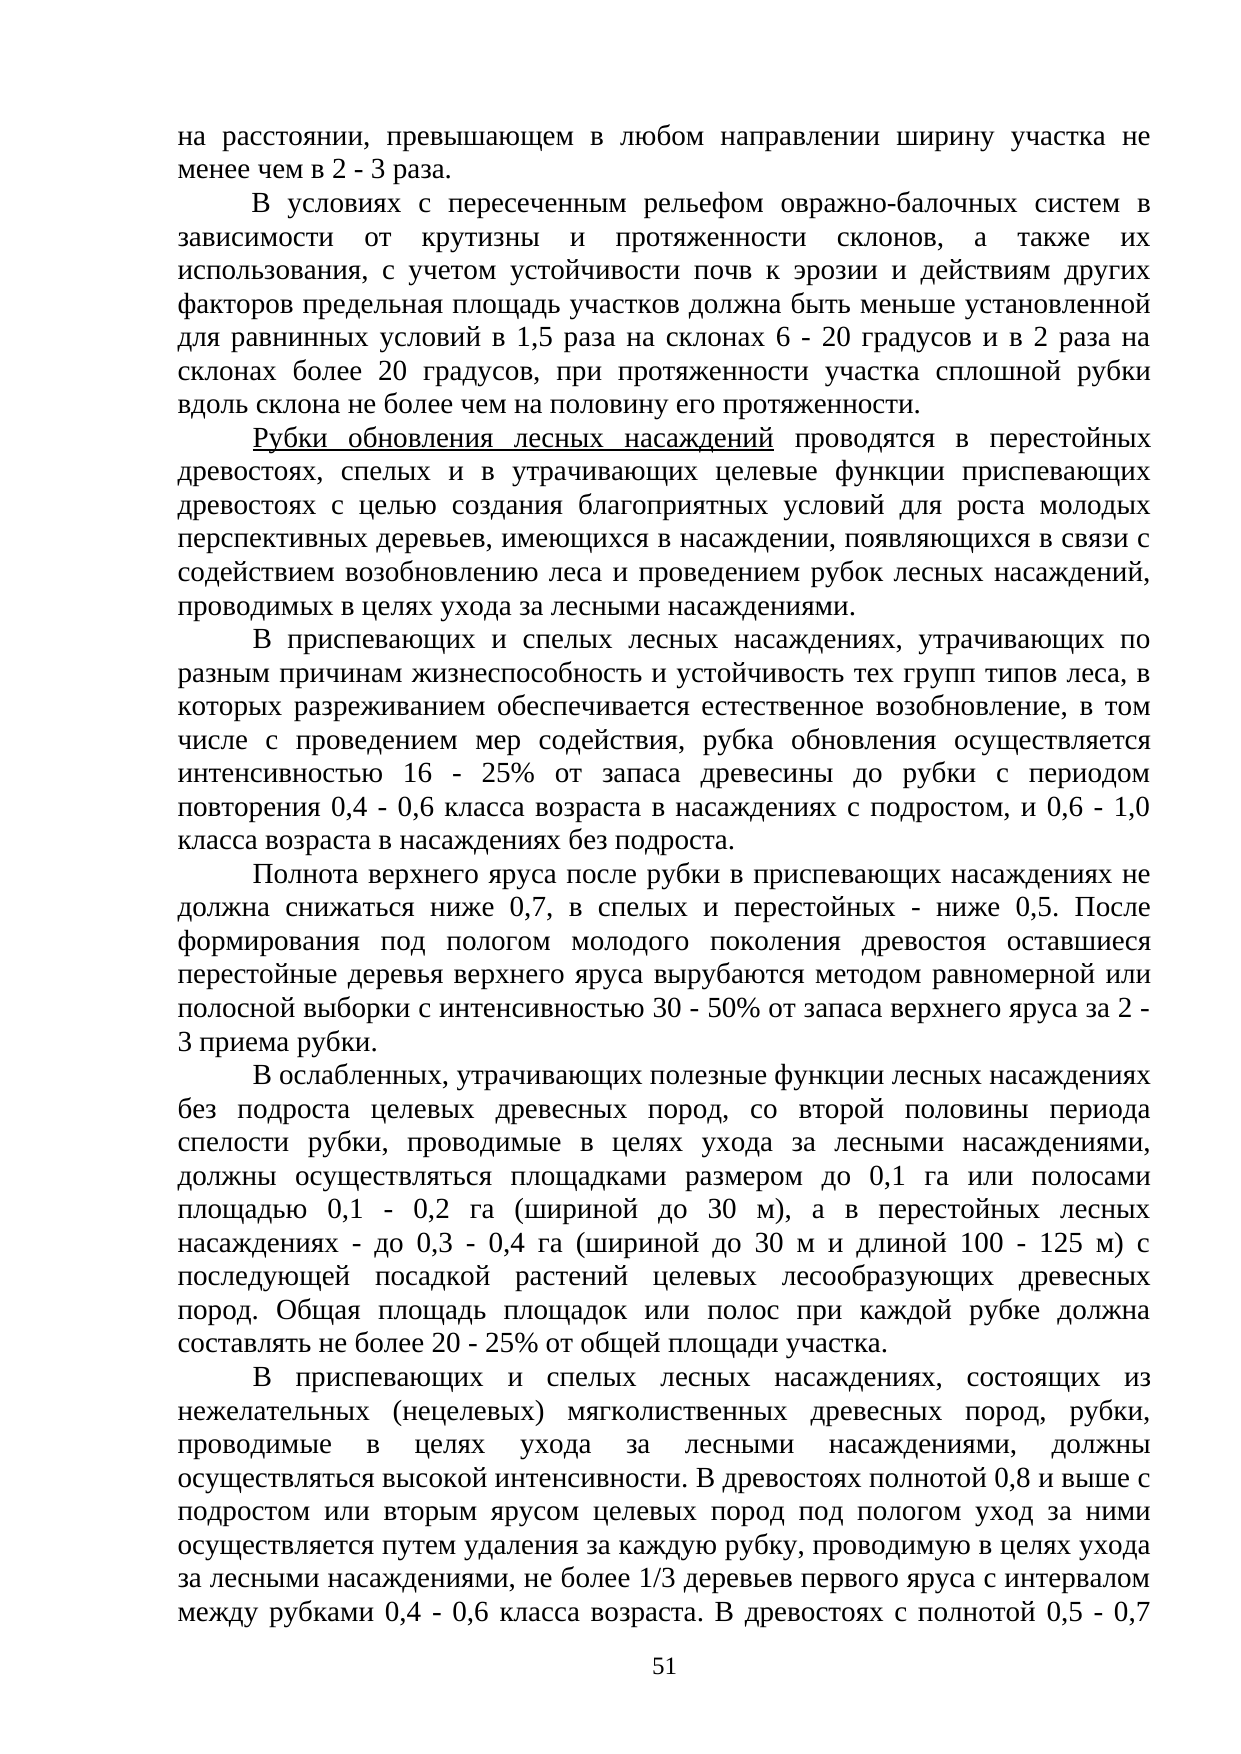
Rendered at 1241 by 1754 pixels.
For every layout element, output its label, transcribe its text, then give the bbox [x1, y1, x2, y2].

text Рубки обновления лесных насаждений проводятся в перестойных древостоях, спелых и в утрачивающих целевые функции приспевающих древостоях с целью создания благоприятных условий для роста молодых перспективных деревьев, имеющихся в насаждении, появляющихся в связи с содействием возобновлению леса и проведением рубок лесных насаждений, проводимых в целях ухода за лесными насаждениями. [177, 420, 1152, 621]
text В приспевающих и спелых лесных насаждениях, утрачивающих по разным причинам жизнеспособность и устойчивость тех групп типов леса, в которых разреживанием обеспечивается естественное возобновление, в том числе с проведением мер содействия, рубка обновления осуществляется интенсивностью 16 - 25% от запаса древесины до рубки с периодом повторения 0,4 - 0,6 класса возраста в насаждениях с подростом, и 0,6 - 1,0 класса возраста в насаждениях без подроста. [177, 621, 1152, 856]
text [177, 1359, 1152, 1627]
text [177, 118, 1152, 185]
text Полнота верхнего яруса после рубки в приспевающих насаждениях не должна снижаться ниже 0,7, в спелых и перестойных - ниже 0,5. После формирования под пологом молодого поколения древостоя оставшиеся перестойные деревья верхнего яруса вырубаются методом равномерной или полосной выборки с интенсивностью 30 - 50% от запаса верхнего яруса за 2 - 3 приема рубки. [177, 856, 1152, 1057]
text В условиях с пересеченным рельефом овражно-балочных систем в зависимости от крутизны и протяженности склонов, а также их использования, с учетом устойчивости почв к эрозии и действиям других факторов предельная площадь участков должна быть меньше установленной для равнинных условий в 1,5 раза на склонах 6 - 20 градусов и в 2 раза на склонах более 20 градусов, при протяженности участка сплошной рубки вдоль склона не более чем на половину его протяженности. [177, 185, 1152, 420]
text В ослабленных, утрачивающих полезные функции лесных насаждениях без подроста целевых древесных пород, со второй половины периода спелости рубки, проводимые в целях ухода за лесными насаждениями, должны осуществляться площадками размером до 0,1 га или полосами площадью 0,1 - 0,2 га (шириной до 30 м), а в перестойных лесных насаждениях - до 0,3 - 0,4 га (шириной до 30 м и длиной 100 - 125 м) с последующей посадкой растений целевых лесообразующих древесных пород. Общая площадь площадок или полос при каждой рубке должна составлять не более 20 - 25% от общей площади участка. [177, 1057, 1152, 1359]
